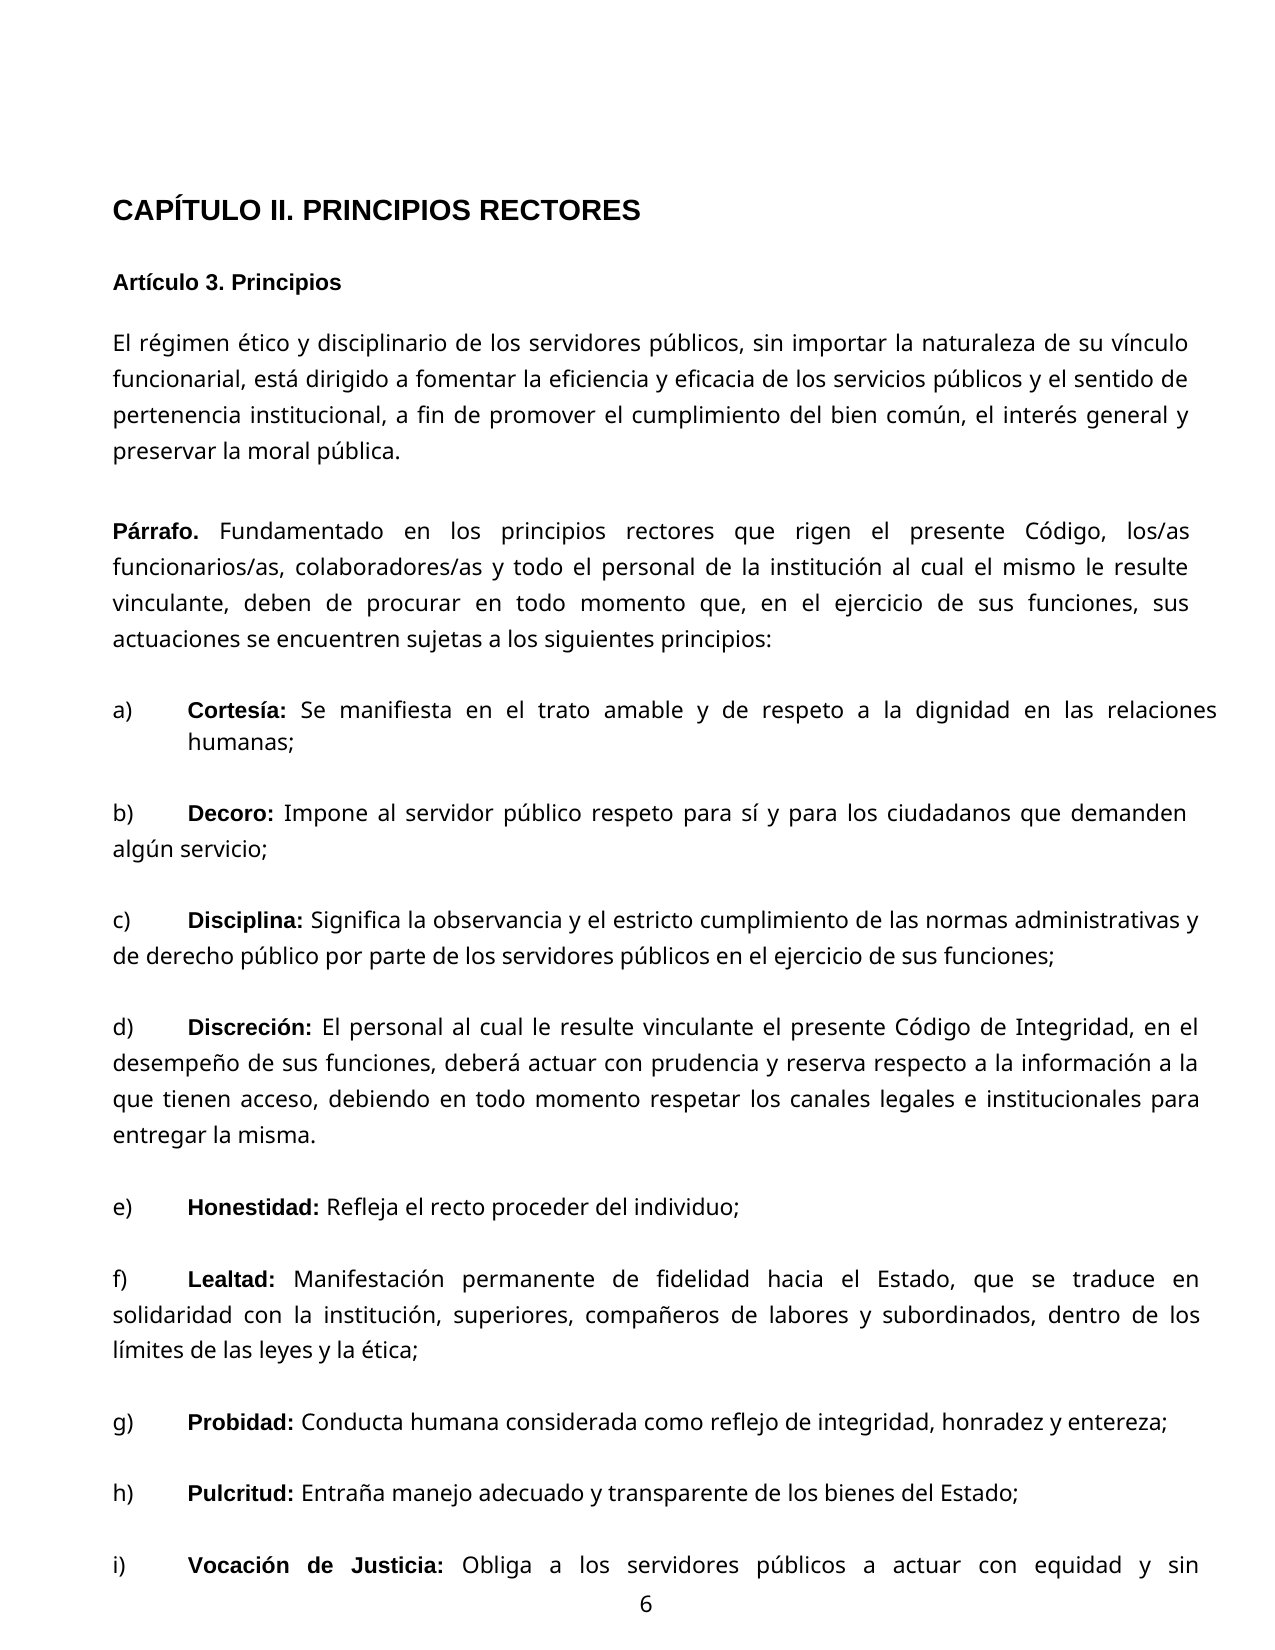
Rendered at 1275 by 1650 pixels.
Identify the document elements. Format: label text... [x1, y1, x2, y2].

text El régimen ético y disciplinario de los servidores públicos, sin importar la naturaleza de su vínculo funcionarial, está dirigido a fomentar la eficiencia y eficacia de los servicios públicos y el sentido de pertenencia institucional, a fin de promover el cumplimiento del bien común, el interés general y preservar la moral pública. [112, 327, 1189, 466]
subtitle Artículo 3. Principios [112, 268, 1217, 295]
list Lealtad: Manifestación permanente de fidelidad hacia el Estado, que se traduce en solidaridad con la institución, superiores, compañeros de labores y subordinados, dentro de los límites de las leyes y la ética; [112, 1263, 1201, 1366]
subtitle CAPÍTULO II. PRINCIPIOS RECTORES [112, 193, 1217, 226]
list Disciplina: Significa la observancia y el estricto cumplimiento de las normas administrativas y de derecho público por parte de los servidores públicos en el ejercicio de sus funciones; [112, 904, 1200, 972]
list Decoro: Impone al servidor público respeto para sí y para los ciudadanos que demanden algún servicio; [112, 797, 1189, 864]
list Honestidad: Refleja el recto proceder del individuo; [112, 1191, 1217, 1222]
list Probidad: Conducta humana considerada como reflejo de integridad, honradez y entereza; [112, 1406, 1217, 1437]
list Pulcritud: Entraña manejo adecuado y transparente de los bienes del Estado; [112, 1477, 1217, 1508]
list Discreción: El personal al cual le resulte vinculante el presente Código de Integridad, en el desempeño de sus funciones, deberá actuar con prudencia y reserva respecto a la información a la que tienen acceso, debiendo en todo momento respetar los canales legales e institucionales para entregar la misma. [112, 1011, 1200, 1150]
list Cortesía: Se manifiesta en el trato amable y de respeto a la dignidad en las relaciones humanas; [112, 694, 1217, 757]
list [112, 1549, 1200, 1580]
text Párrafo. Fundamentado en los principios rectores que rigen el presente Código, los/as funcionarios/as, colaboradores/as y todo el personal de la institución al cual el mismo le resulte vinculante, deben de procurar en todo momento que, en el ejercicio de sus funciones, sus actuaciones se encuentren sujetas a los siguientes principios: [112, 515, 1190, 654]
